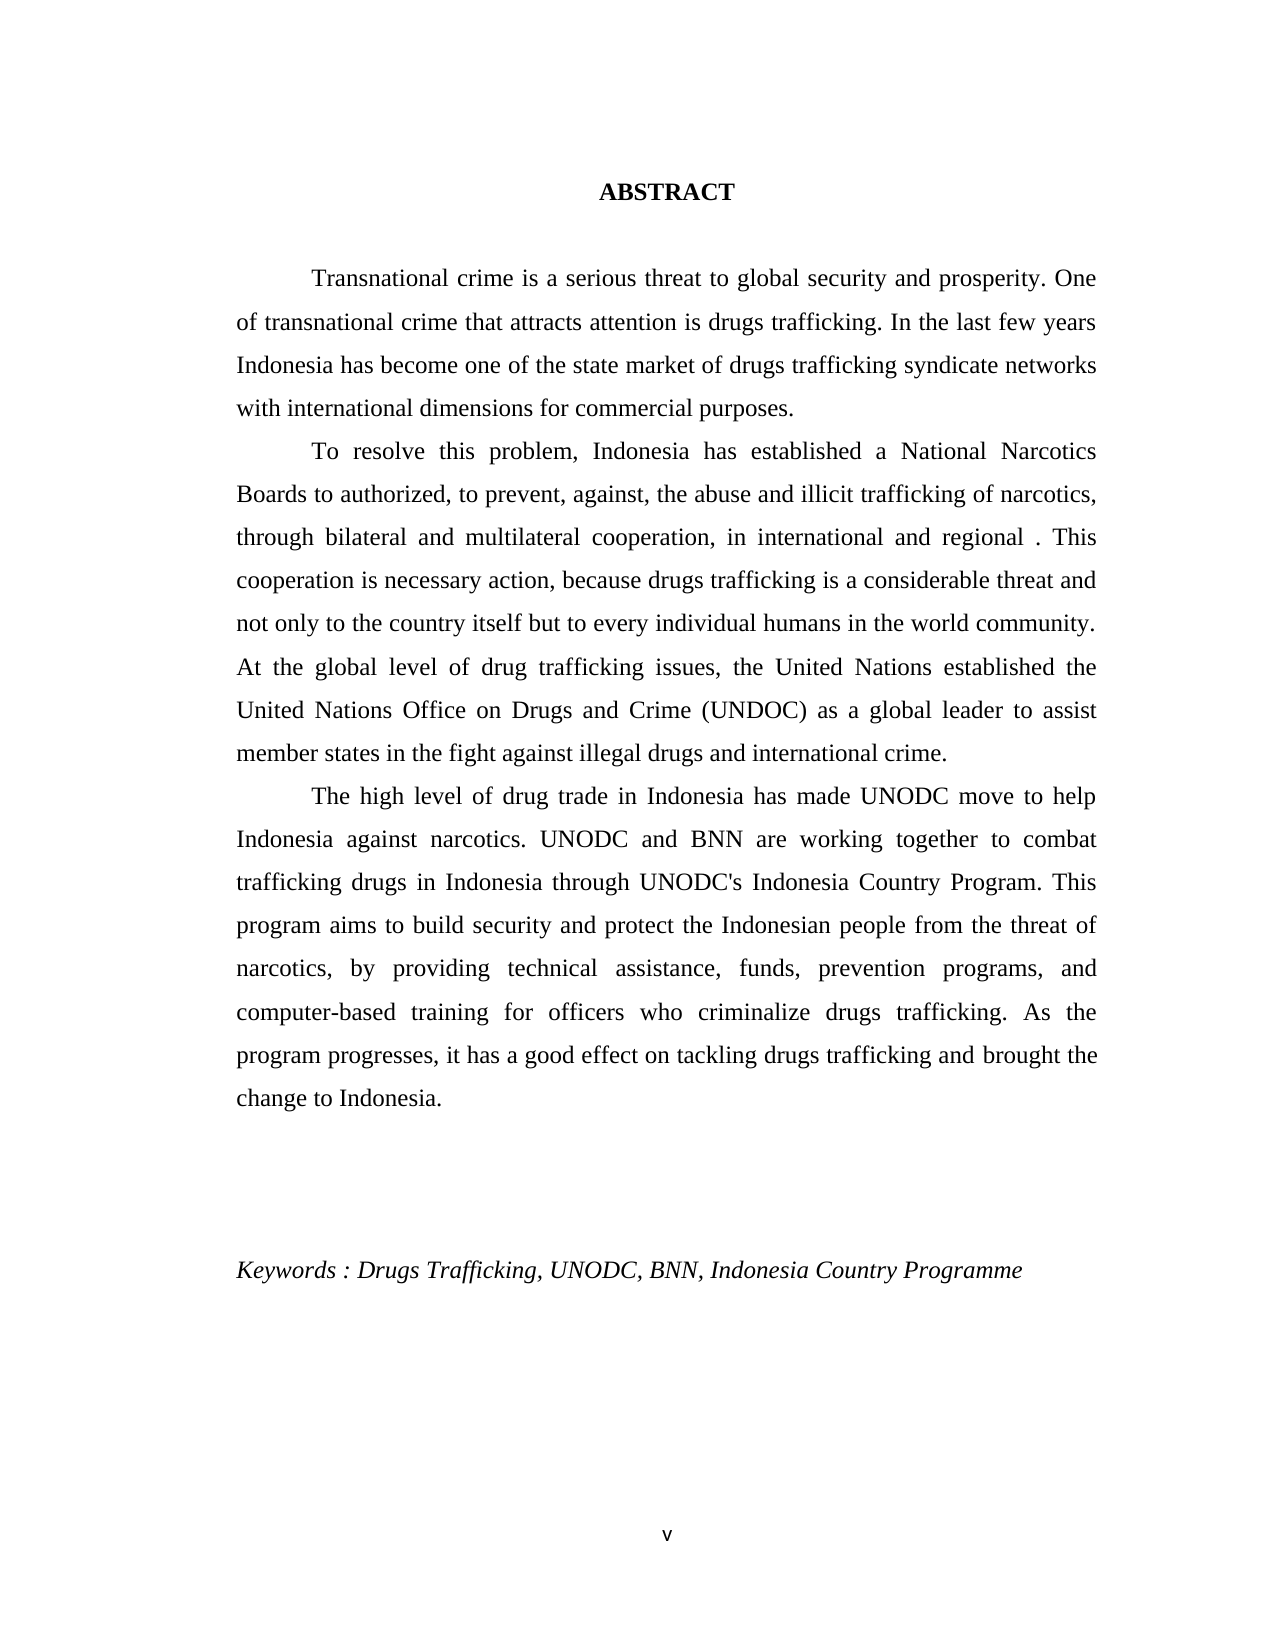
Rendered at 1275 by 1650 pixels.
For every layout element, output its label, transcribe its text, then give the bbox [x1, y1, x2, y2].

text Keywords : Drugs Trafficking, UNODC, BNN, Indonesia Country Programme [236, 1255, 1098, 1284]
text ABSTRACT [236, 177, 1098, 206]
text Transnational crime is a serious threat to global security and prosperity. One of transnational crime that attracts attention is drugs trafficking. In the last few years Indonesia has become one of the state market of drugs trafficking syndicate networks with international dimensions for commercial purposes. [236, 263, 1098, 422]
text To resolve this problem, Indonesia has established a National Narcotics Boards to authorized, to prevent, against, the abuse and illicit trafficking of narcotics, through bilateral and multilateral cooperation, in international and regional . This cooperation is necessary action, because drugs trafficking is a considerable threat and not only to the country itself but to every individual humans in the world community. At the global level of drug trafficking issues, the United Nations established the United Nations Office on Drugs and Crime (UNDOC) as a global leader to assist member states in the fight against illegal drugs and international crime. [236, 436, 1098, 767]
text The high level of drug trade in Indonesia has made UNODC move to help Indonesia against narcotics. UNODC and BNN are working together to combat trafficking drugs in Indonesia through UNODC's Indonesia Country Program. This program aims to build security and protect the Indonesian people from the threat of narcotics, by providing technical assistance, funds, prevention programs, and computer-based training for officers who criminalize drugs trafficking. As the program progresses, it has a good effect on tackling drugs trafficking and brought the change to Indonesia. [236, 781, 1098, 1112]
